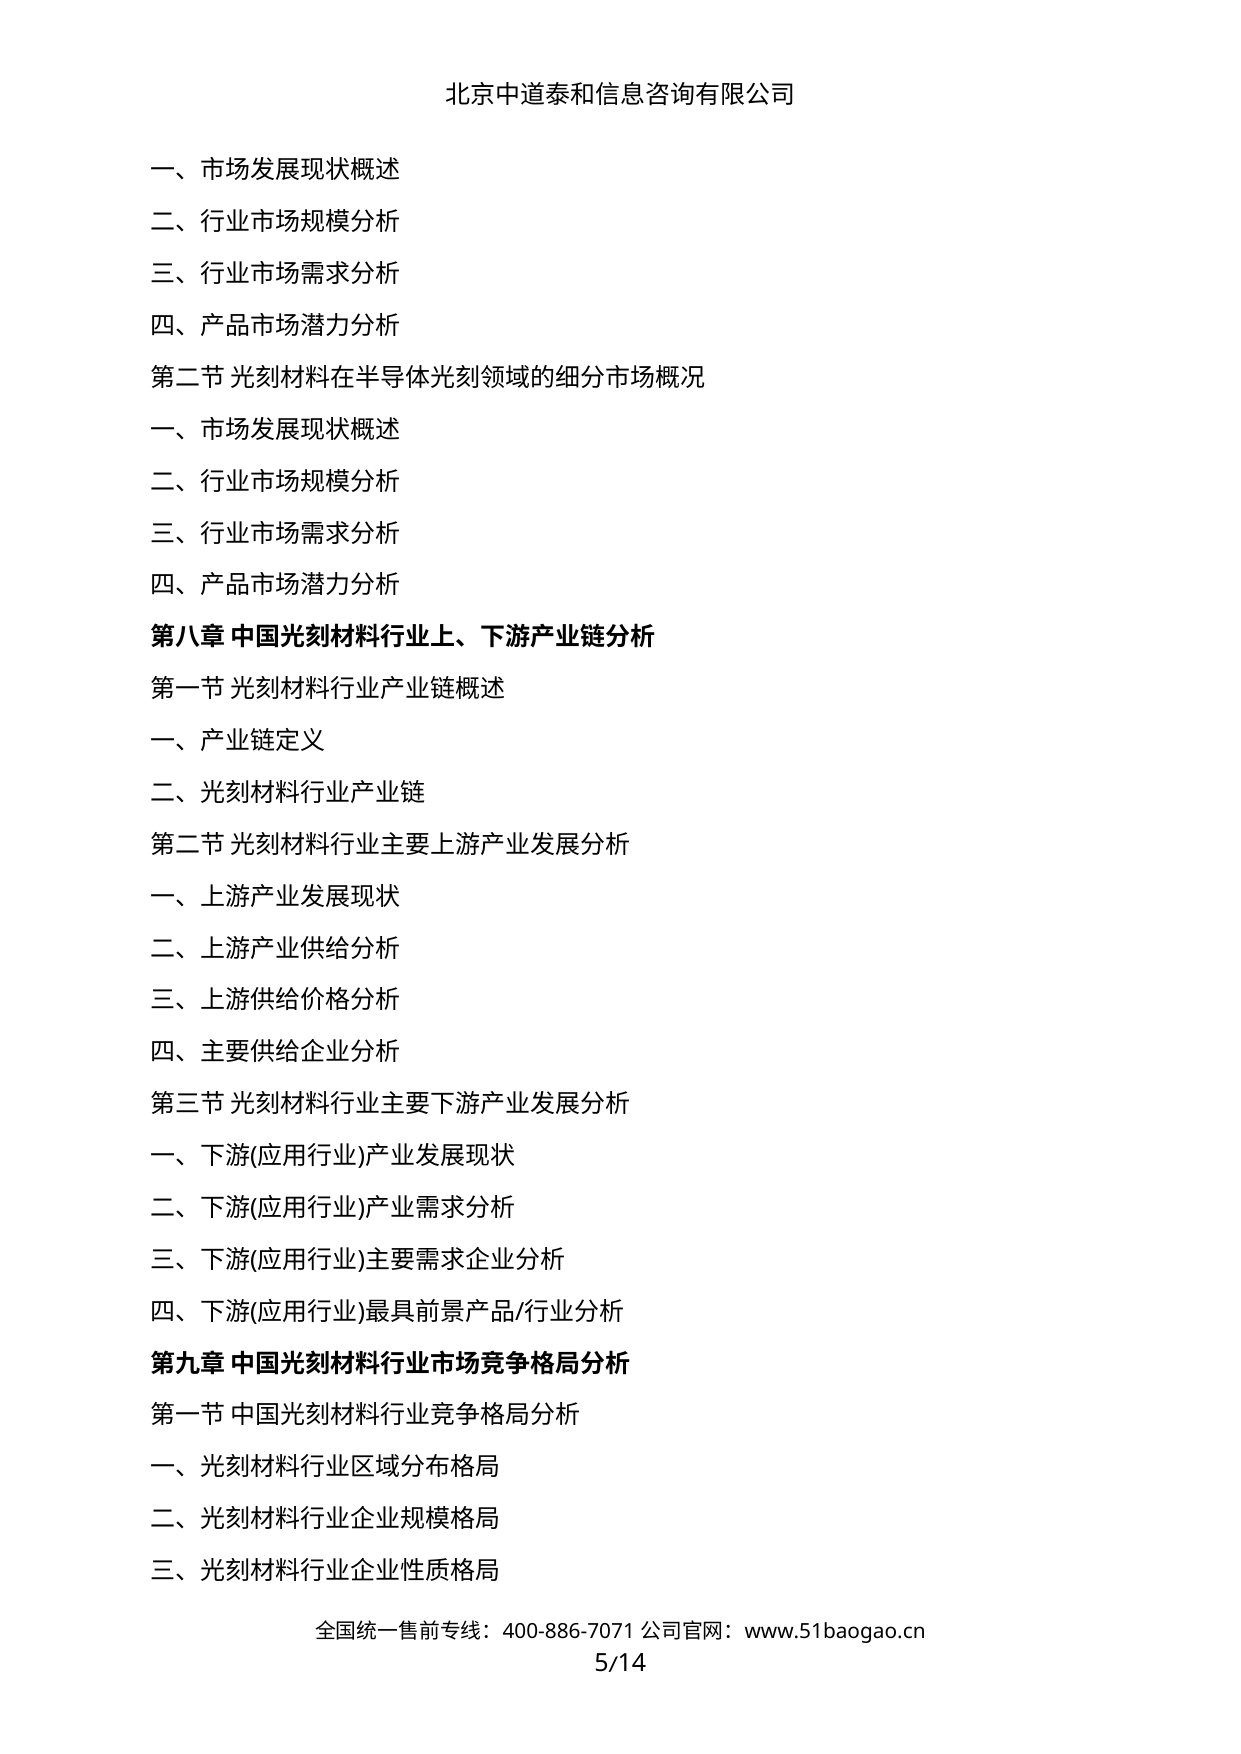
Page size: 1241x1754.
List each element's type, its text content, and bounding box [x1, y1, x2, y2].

text 第一节 中国光刻材料行业竞争格局分析 [150, 1395, 1090, 1431]
text 四、产品市场潜力分析 [150, 565, 1090, 601]
text 三、光刻材料行业企业性质格局 [150, 1551, 1090, 1587]
text 一、上游产业发展现状 [150, 876, 1090, 912]
text 二、光刻材料行业企业规模格局 [150, 1499, 1090, 1535]
text 二、行业市场规模分析 [150, 461, 1090, 497]
text 第二节 光刻材料行业主要上游产业发展分析 [150, 824, 1090, 861]
text 第一节 光刻材料行业产业链概述 [150, 669, 1090, 705]
text 三、行业市场需求分析 [150, 513, 1090, 549]
text 三、上游供给价格分析 [150, 980, 1090, 1016]
text 四、产品市场潜力分析 [150, 306, 1090, 342]
text 一、市场发展现状概述 [150, 409, 1090, 446]
text 二、光刻材料行业产业链 [150, 772, 1090, 809]
text 三、行业市场需求分析 [150, 254, 1090, 290]
text 二、行业市场规模分析 [150, 202, 1090, 238]
text 一、产业链定义 [150, 721, 1090, 757]
text 第二节 光刻材料在半导体光刻领域的细分市场概况 [150, 357, 1090, 394]
text 一、市场发展现状概述 [150, 150, 1090, 186]
text 第八章 中国光刻材料行业上、下游产业链分析 [150, 617, 1090, 653]
text 二、上游产业供给分析 [150, 928, 1090, 964]
text 三、下游(应用行业)主要需求企业分析 [150, 1239, 1090, 1276]
text 一、光刻材料行业区域分布格局 [150, 1447, 1090, 1483]
text 第三节 光刻材料行业主要下游产业发展分析 [150, 1084, 1090, 1120]
text 四、主要供给企业分析 [150, 1032, 1090, 1068]
text 二、下游(应用行业)产业需求分析 [150, 1187, 1090, 1224]
text 一、下游(应用行业)产业发展现状 [150, 1136, 1090, 1172]
text 四、下游(应用行业)最具前景产品/行业分析 [150, 1291, 1090, 1327]
text 第九章 中国光刻材料行业市场竞争格局分析 [150, 1343, 1090, 1379]
